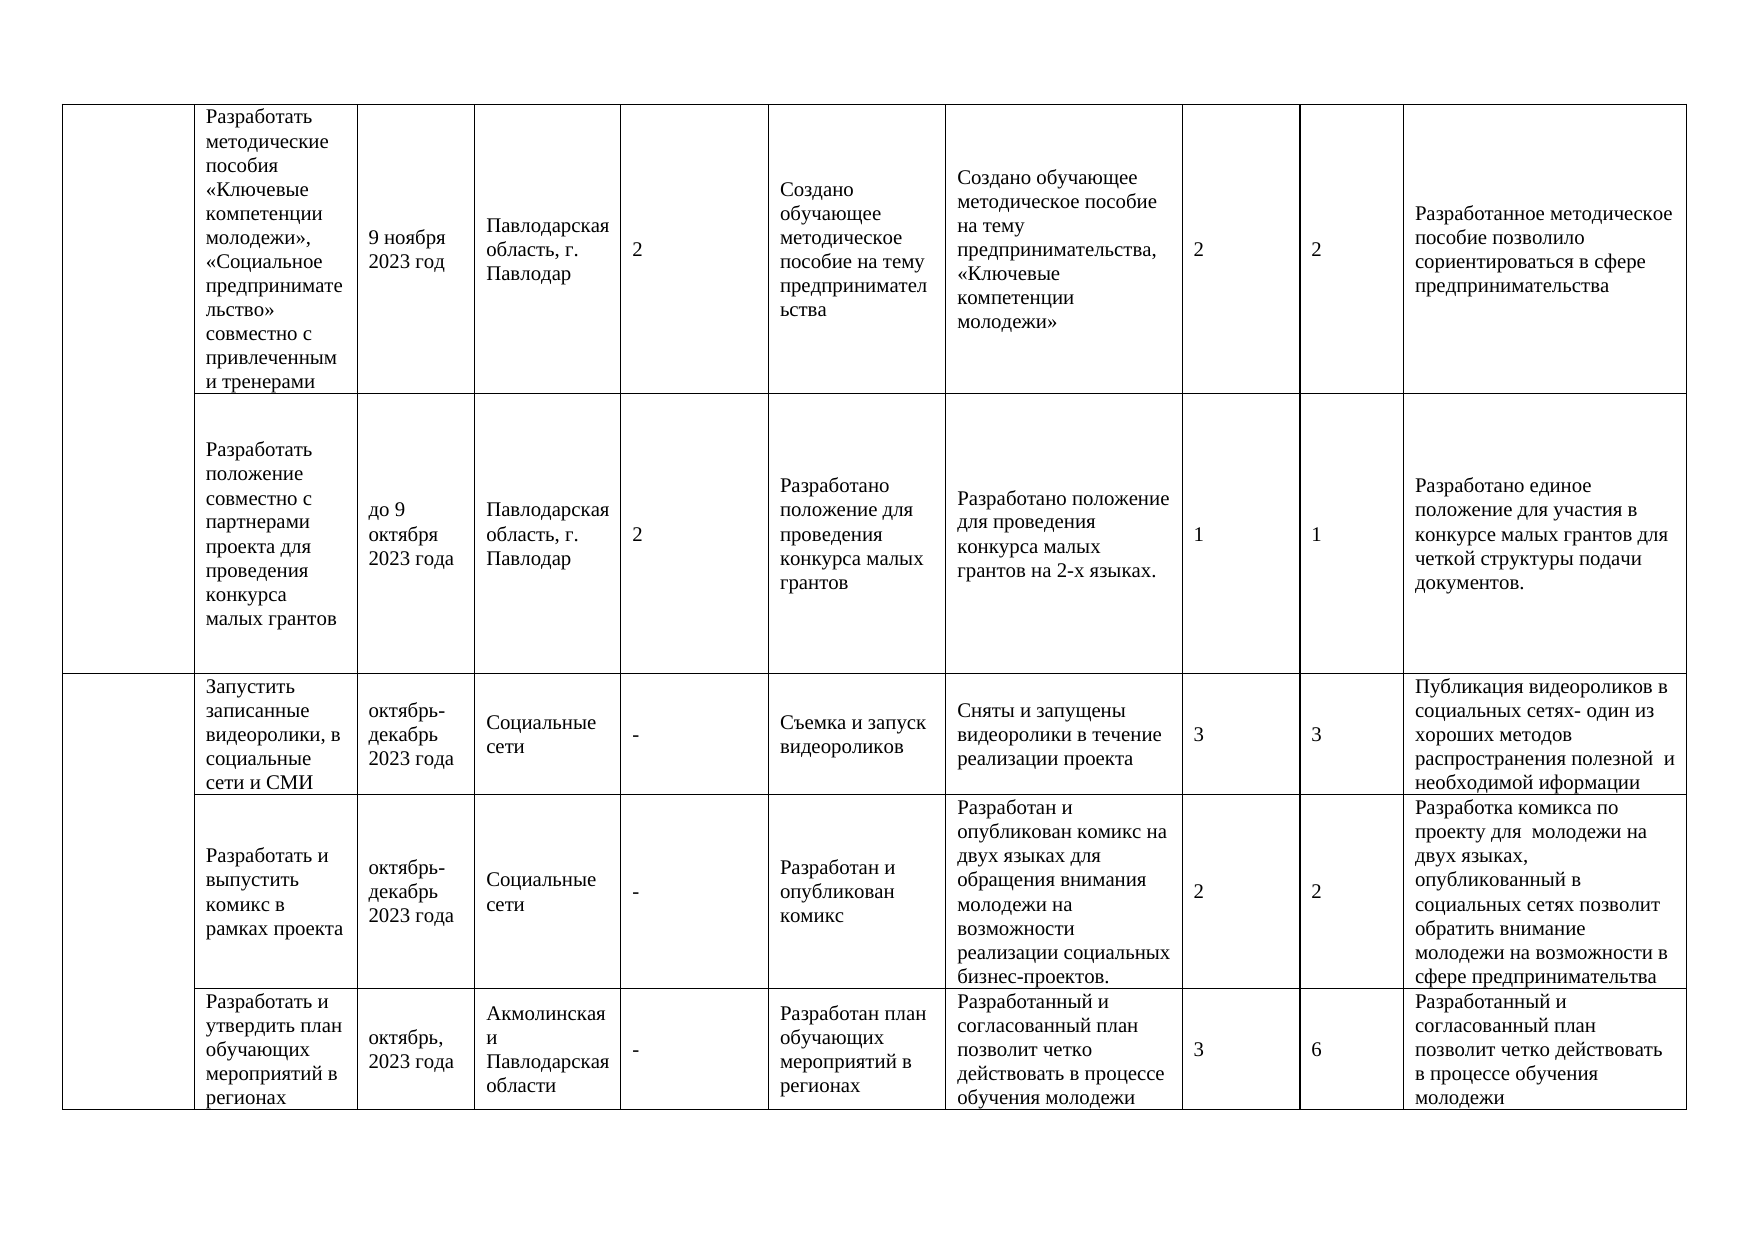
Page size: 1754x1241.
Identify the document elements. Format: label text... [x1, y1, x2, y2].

table_cell 2 [1183, 105, 1299, 393]
table_cell - [621, 674, 768, 794]
table_cell Публикация видеороликов в социальных сетях- один из хороших методов распространения полезной и необходимой иформации [1404, 674, 1686, 794]
table_cell 3 [1183, 674, 1299, 794]
table_cell 3 [1301, 674, 1403, 794]
table_cell [63, 674, 194, 1109]
table_cell Разработка комикса по проекту для молодежи на двух языках, опубликованный в социальных сетях позволит обратить внимание молодежи на возможности в сфере предпринимательтва [1404, 795, 1686, 988]
table_cell Социальные сети [475, 795, 620, 988]
table_cell Павлодарская область, г. Павлодар [475, 105, 620, 393]
table_cell Павлодарская область, г. Павлодар [475, 394, 620, 673]
table_cell 2 [1301, 105, 1403, 393]
table_cell Разработанный и согласованный план позволит четко действовать в процессе обучения молодежи [1404, 989, 1686, 1109]
table_cell Разработанный и согласованный план позволит четко действовать в процессе обучения молодежи [946, 989, 1182, 1109]
table_cell Разработанное методическое пособие позволило сориентироваться в сфере предпринимательства [1404, 105, 1686, 393]
table_cell Съемка и запуск видеороликов [769, 674, 945, 794]
table_cell 1 [1183, 394, 1299, 673]
table_cell Создано обучающее методическое пособие на тему предпринимательства [769, 105, 945, 393]
table_cell Разработано единое положение для участия в конкурсе малых грантов для четкой структуры подачи документов. [1404, 394, 1686, 673]
table_cell Запустить записанные видеоролики, в социальные сети и СМИ [195, 674, 357, 794]
table_cell Разработать методические пособия «Ключевые компетенции молодежи», «Социальное предпринимательство» совместно с привлеченными тренерами [195, 105, 357, 393]
table_cell до 9 октября 2023 года [358, 394, 474, 673]
table_cell - [621, 989, 768, 1109]
table_cell Разработать положение совместно с партнерами проекта для проведения конкурса малых грантов [195, 394, 357, 673]
table_cell - [621, 795, 768, 988]
table_cell Разработан и опубликован комикс на двух языках для обращения внимания молодежи на возможности реализации социальных бизнес-проектов. [946, 795, 1182, 988]
table_cell октябрь- декабрь 2023 года [358, 795, 474, 988]
table_cell 3 [1183, 989, 1299, 1109]
table_cell 1 [1301, 394, 1403, 673]
table_cell октябрь- декабрь 2023 года [358, 674, 474, 794]
table_cell Разработано положение для проведения конкурса малых грантов на 2-х языках. [946, 394, 1182, 673]
table_cell 2 [1183, 795, 1299, 988]
table_cell 2 [621, 394, 768, 673]
table_cell Разработать и утвердить план обучающих мероприятий в регионах [195, 989, 357, 1109]
table_cell Сняты и запущены видеоролики в течение реализации проекта [946, 674, 1182, 794]
table_cell Создано обучающее методическое пособие на тему предпринимательства, «Ключевые компетенции молодежи» [946, 105, 1182, 393]
table_cell Социальные сети [475, 674, 620, 794]
table_cell Разработать и выпустить комикс в рамках проекта [195, 795, 357, 988]
table_cell октябрь, 2023 года [358, 989, 474, 1109]
table_cell 2 [621, 105, 768, 393]
table_cell Разработано положение для проведения конкурса малых грантов [769, 394, 945, 673]
table_cell 6 [1301, 989, 1403, 1109]
table_cell Акмолинская и Павлодарская области [475, 989, 620, 1109]
table_cell 2 [1301, 795, 1403, 988]
table_cell Разработан и опубликован комикс [769, 795, 945, 988]
table_cell 9 ноября 2023 год [358, 105, 474, 393]
table_cell Разработан план обучающих мероприятий в регионах [769, 989, 945, 1109]
